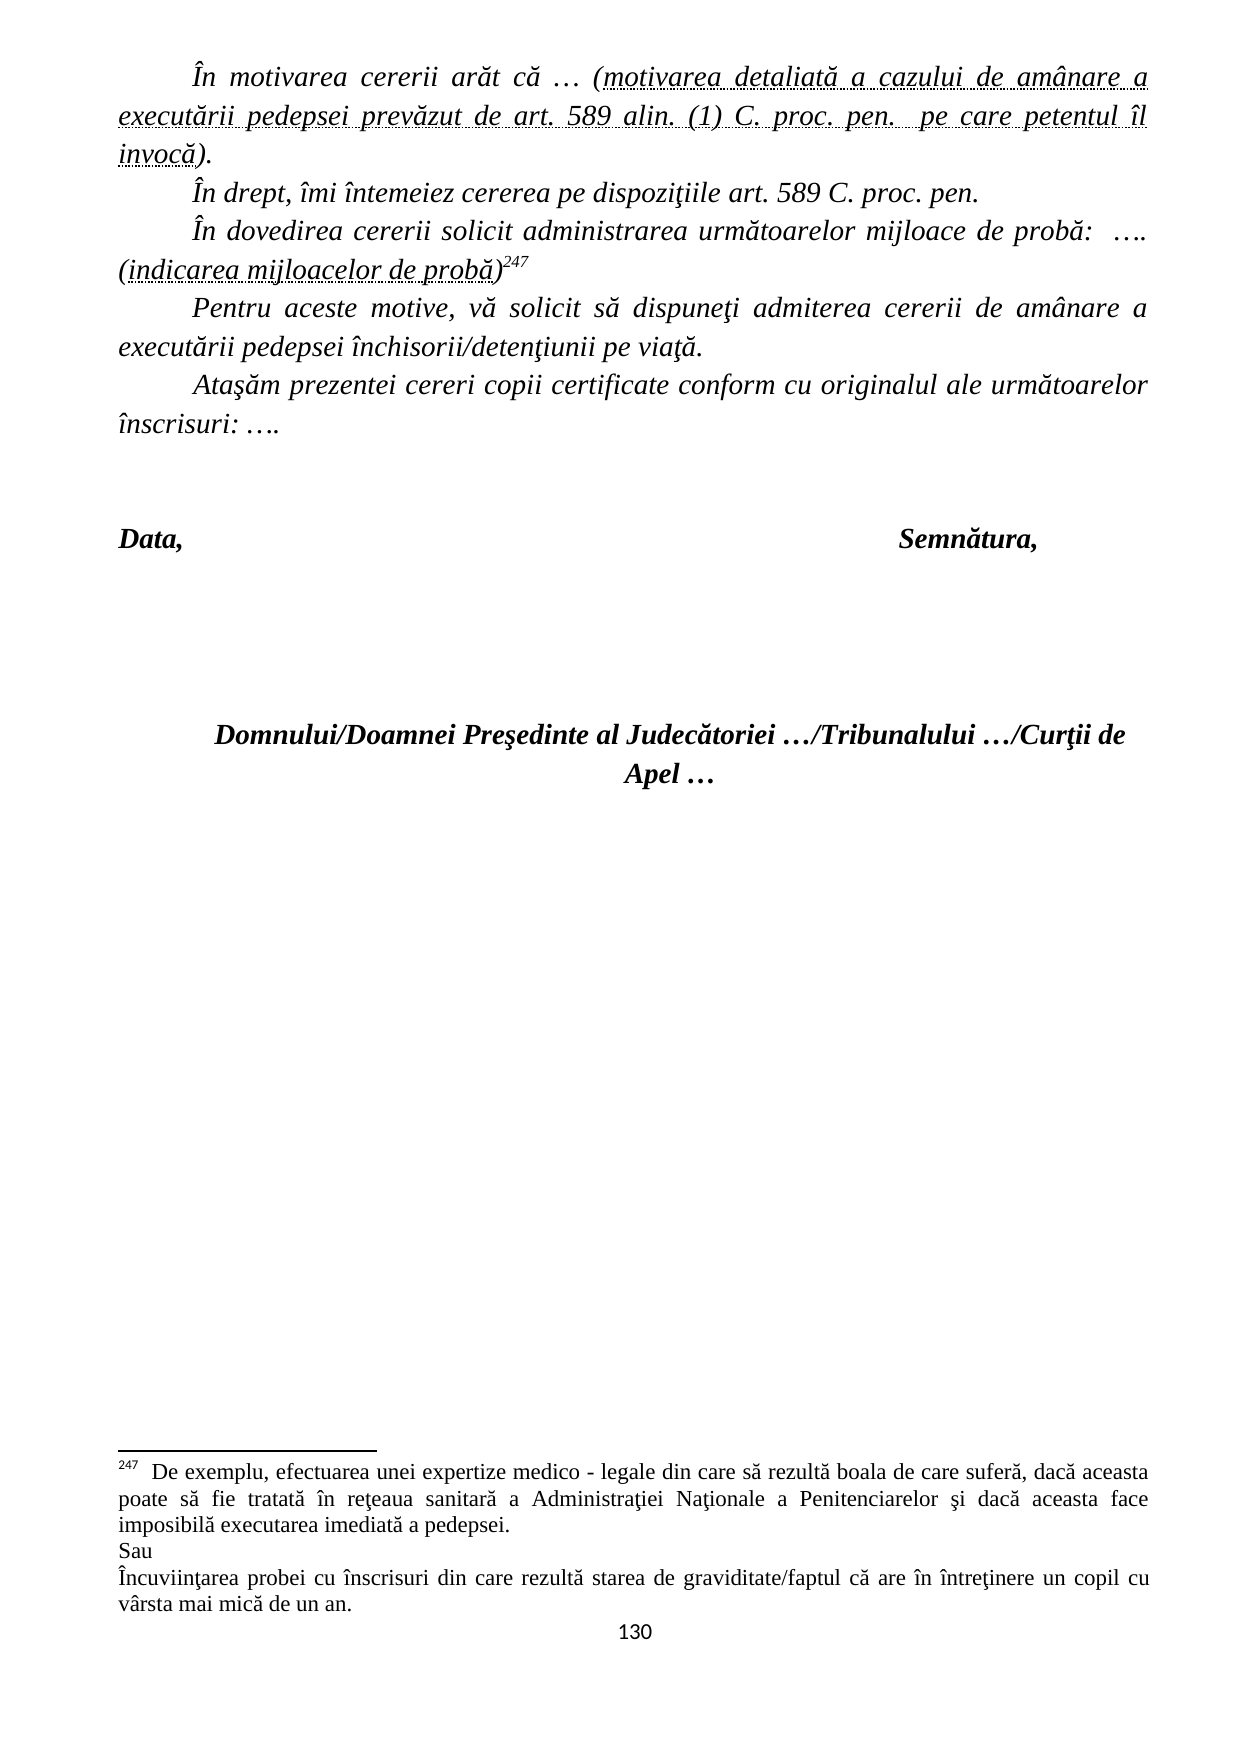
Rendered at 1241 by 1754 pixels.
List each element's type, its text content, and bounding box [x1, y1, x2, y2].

text Domnului/Doamnei Preşedinte al Judecătoriei …/Tribunalului …/Curţii de Apel … [192, 717, 1152, 789]
text În drept, îmi întemeiez cererea pe dispoziţiile art. . proc. pen. [118, 175, 1152, 208]
text Pentru aceste motive, vă solicit să dispuneţi admiterea cererii de amânare a executării pedepsei închisorii/detenţiunii pe viaţă. [118, 290, 1152, 362]
text Ataşăm prezentei cereri copii certificate conform cu originalul ale următoarelor înscrisuri: …. [118, 367, 1152, 439]
text Data, Semnătura, [118, 522, 1152, 555]
text În dovedirea cererii solicit administrarea următoarelor mijloace de probă: …. (indicarea mijloacelor de probă) [118, 213, 1152, 285]
text În motivarea cererii arăt că … (motivarea detaliată a cazului de amânare a executării pedepsei prevăzut de art. 589 alin. (1) C. proc. pen. pe care petentul îl invocă). [118, 59, 1152, 170]
